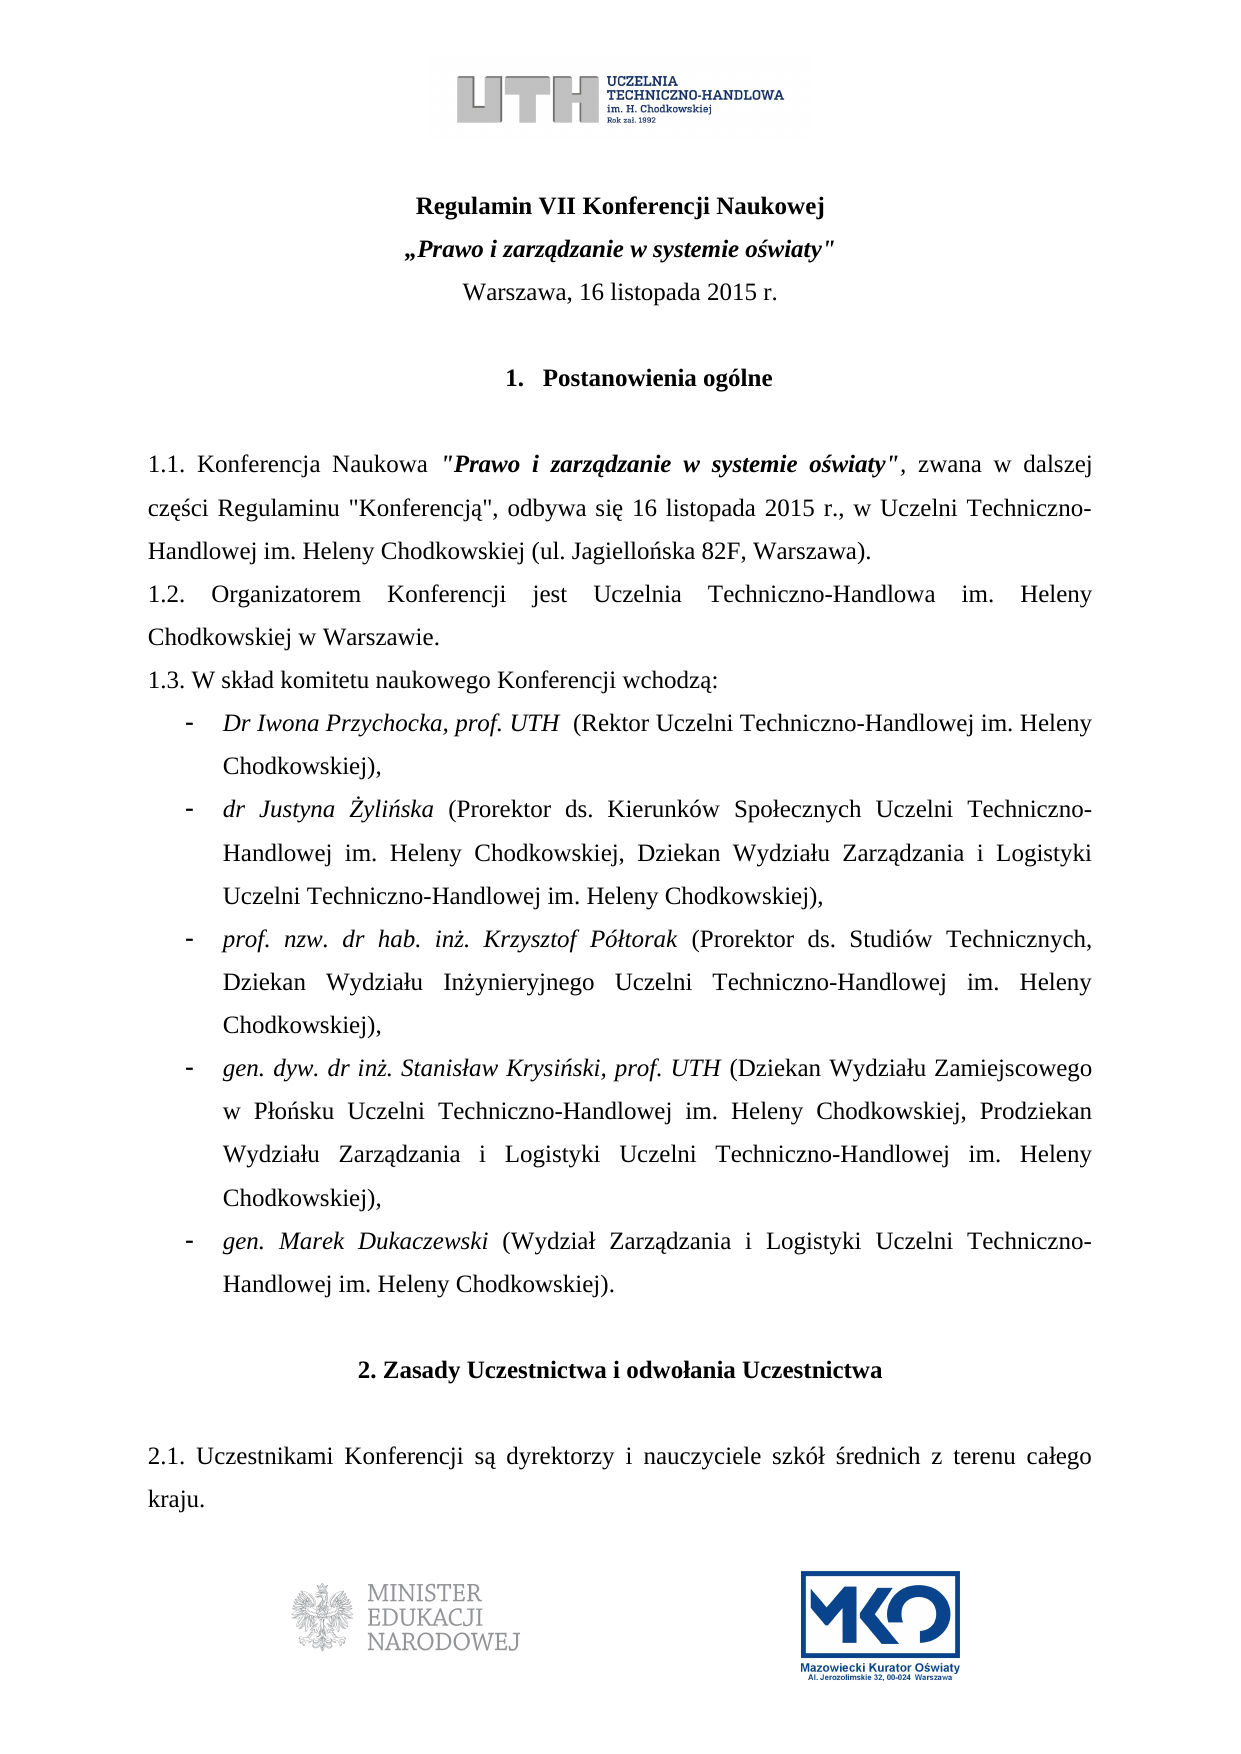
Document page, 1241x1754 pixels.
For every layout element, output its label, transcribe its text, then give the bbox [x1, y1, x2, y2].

text 2. Zasady Uczestnictwa i odwołania Uczestnictwa [148, 1355, 1093, 1384]
list Dr Iwona Przychocka, prof. UTH (Rektor Uczelni Techniczno-Handlowej im. Heleny Chodkowskiej), [185, 708, 1093, 780]
text 1.1. Konferencja Naukowa "Prawo i zarządzanie w systemie oświaty", zwana w dalszej części Regulaminu "Konferencją", odbywa się 16 listopada 2015 r., w Uczelni Techniczno-Handlowej im. Heleny Chodkowskiej (ul. Jagiellońska 82F, Warszawa). [148, 449, 1093, 564]
text 1.3. W skład komitetu naukowego Konferencji wchodzą: [148, 665, 1093, 694]
text Regulamin VII Konferencji Naukowej [148, 191, 1093, 219]
list gen. Marek Dukaczewski (Wydział Zarządzania i Logistyki Uczelni Techniczno-Handlowej im. Heleny Chodkowskiej). [185, 1226, 1093, 1298]
text „Prawo i zarządzanie w systemie oświaty" [148, 234, 1093, 263]
list dr Justyna Żylińska (Prorektor ds. Kierunków Społecznych Uczelni Techniczno-Handlowej im. Heleny Chodkowskiej, Dziekan Wydziału Zarządzania i Logistyki Uczelni Techniczno-Handlowej im. Heleny Chodkowskiej), [185, 794, 1093, 909]
list gen. dyw. dr inż. Stanisław Krysiński, prof. UTH (Dziekan Wydziału Zamiejscowego w Płońsku Uczelni Techniczno-Handlowej im. Heleny Chodkowskiej, Prodziekan Wydziału Zarządzania i Logistyki Uczelni Techniczno-Handlowej im. Heleny Chodkowskiej), [185, 1053, 1093, 1211]
picture [426, 54, 814, 141]
list Postanowienia ogólne [185, 363, 1093, 392]
picture [800, 1571, 960, 1681]
text Warszawa, 16 listopada 2015 r. [148, 277, 1093, 306]
list prof. nzw. dr hab. inż. Krzysztof Półtorak (Prorektor ds. Studiów Technicznych, Dziekan Wydziału Inżynieryjnego Uczelni Techniczno-Handlowej im. Heleny Chodkowskiej), [185, 924, 1093, 1039]
text 2.1. Uczestnikami Konferencji są dyrektorzy i nauczyciele szkół średnich z terenu całego kraju. [148, 1441, 1093, 1513]
text 1.2. Organizatorem Konferencji jest Uczelnia Techniczno-Handlowa im. Heleny Chodkowskiej w Warszawie. [148, 579, 1093, 651]
picture [280, 1554, 532, 1681]
